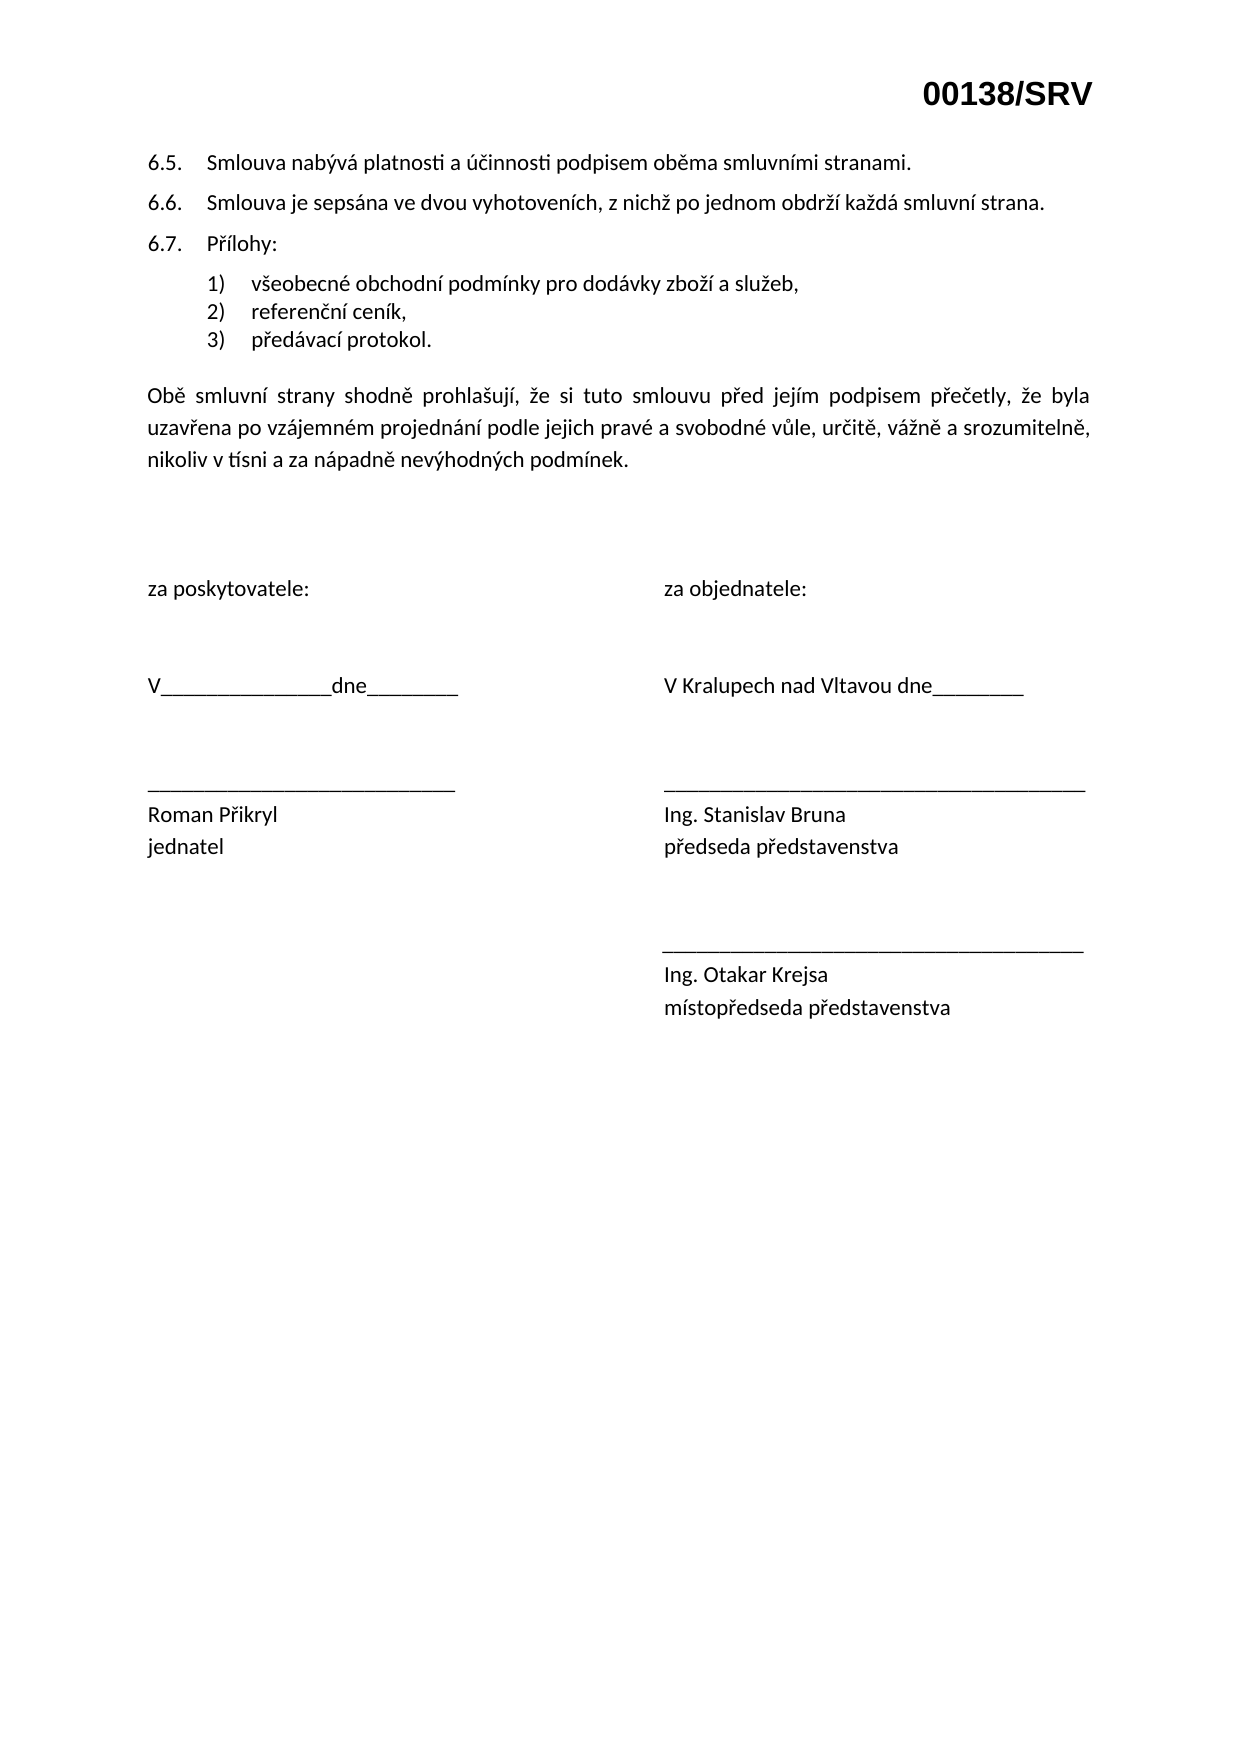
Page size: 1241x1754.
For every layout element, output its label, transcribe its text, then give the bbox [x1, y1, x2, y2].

text Obě smluvní strany shodně prohlašují, že si tuto smlouvu před jejím podpisem přečetly, že byla uzavřena po vzájemném projednání podle jejich pravé a svobodné vůle, určitě, vážně a srozumitelně, nikoliv v tísni a za nápadně nevýhodných podmínek. [147, 381, 1093, 474]
list všeobecné obchodní podmínky pro dodávky zboží a služeb, [207, 269, 1093, 297]
text za poskytovatele: za objednatele: [148, 574, 1093, 602]
text místopředseda představenstva [590, 993, 1093, 1021]
text Ing. Otakar Krejsa [148, 961, 1093, 989]
list Přílohy: [148, 229, 1093, 257]
list předávací protokol. [207, 325, 1093, 353]
text jednatel předseda představenstva [148, 832, 1093, 860]
text Roman Přikryl Ing. Stanislav Bruna [148, 800, 1093, 828]
list Smlouva nabývá platnosti a účinnosti podpisem oběma smluvními stranami. [148, 148, 1093, 176]
text V_______________dne________ V Kralupech nad Vltavou dne________ [148, 671, 1093, 699]
list Smlouva je sepsána ve dvou vyhotoveních, z nichž po jednom obdrží každá smluvní strana. [148, 188, 1093, 216]
list referenční ceník, [207, 297, 1093, 325]
text _____________________________________ [148, 928, 1093, 956]
text ___________________________ _____________________________________ [148, 767, 1093, 796]
